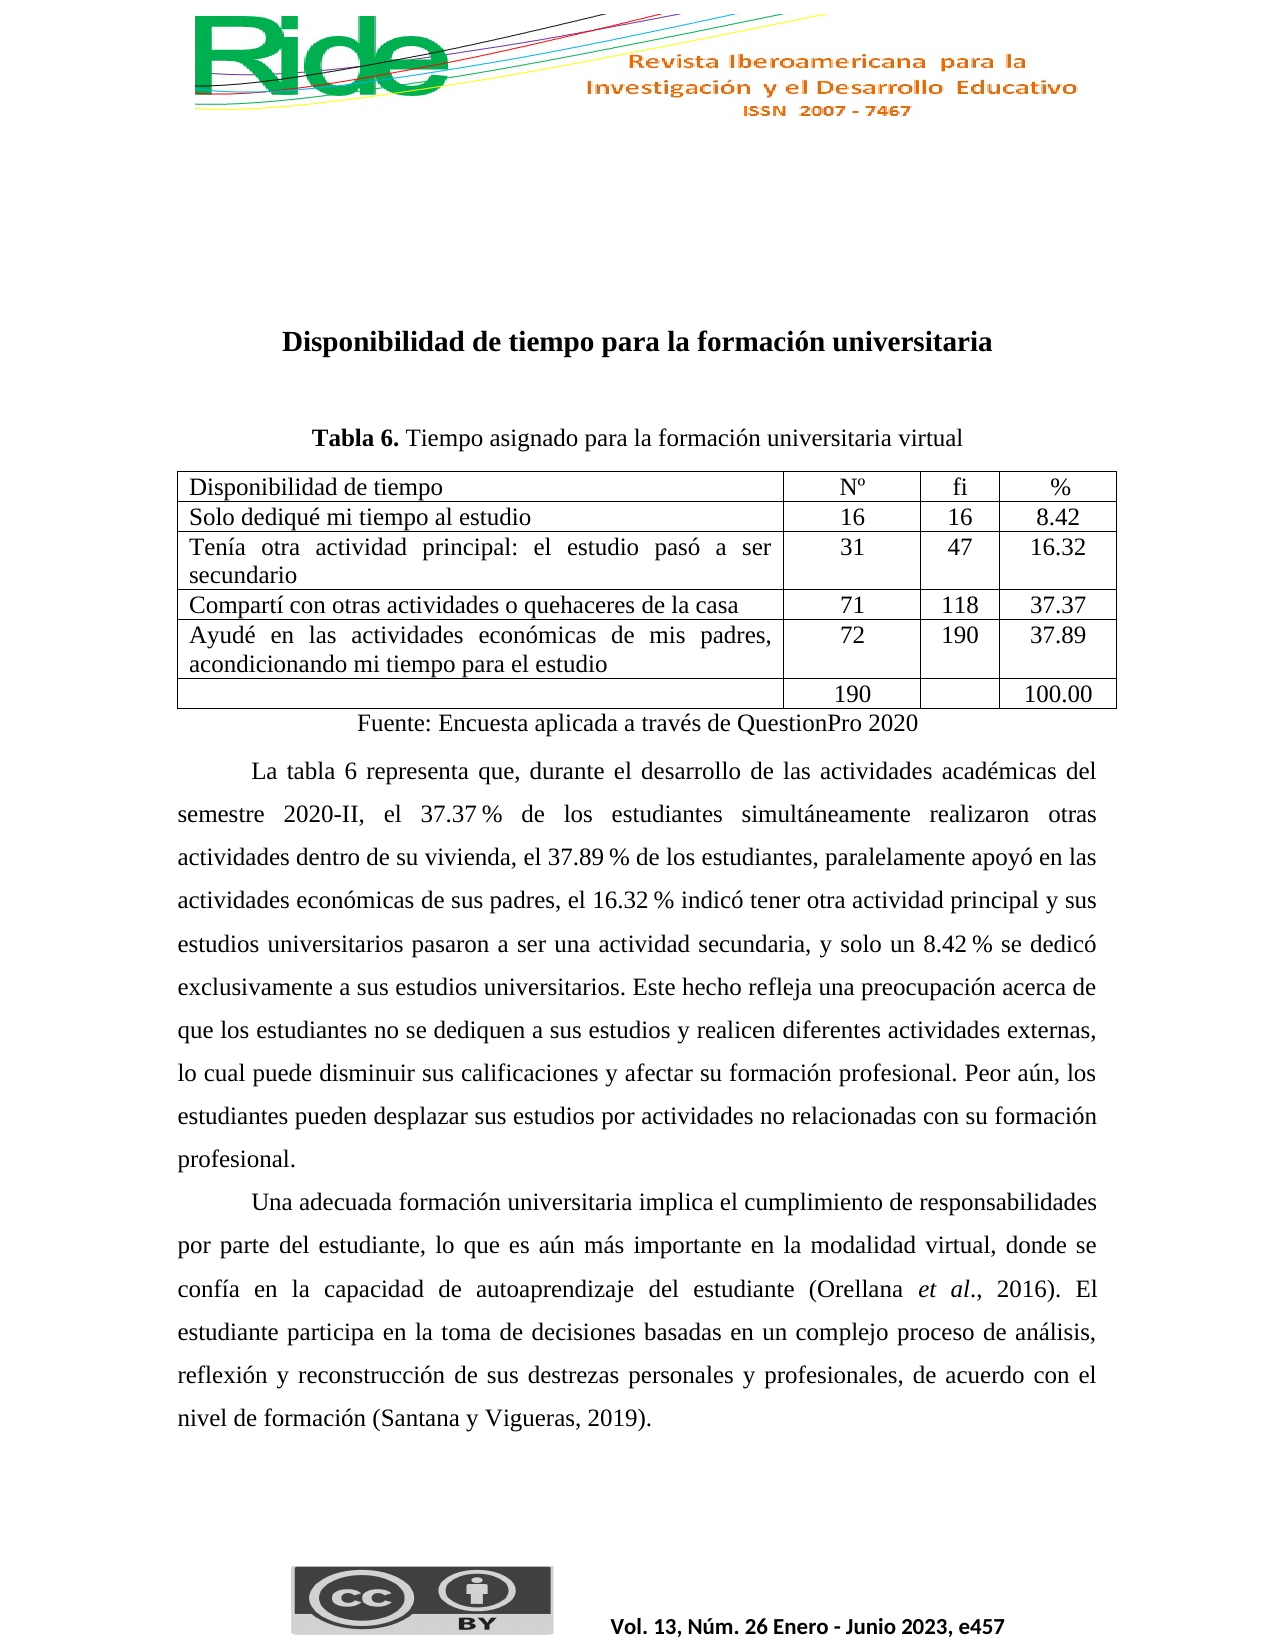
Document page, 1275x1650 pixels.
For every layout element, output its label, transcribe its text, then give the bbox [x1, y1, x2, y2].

table_cell 118 [921, 590, 999, 619]
text Fuente: Encuesta aplicada a través de QuestionPro 2020 [177, 709, 1098, 737]
table_cell Tenía otra actividad principal: el estudio pasó a ser secundario [178, 532, 783, 589]
table_cell 16 [921, 502, 999, 531]
table_cell 190 [784, 679, 920, 707]
table_cell 71 [784, 590, 920, 619]
table_cell 100.00 [1000, 679, 1116, 707]
table_cell 37.37 [1000, 590, 1116, 619]
table_cell [178, 679, 783, 707]
text Tabla 6. Tiempo asignado para la formación universitaria virtual [177, 423, 1098, 452]
picture [291, 1566, 554, 1635]
table_cell 72 [784, 620, 920, 678]
table_cell Compartí con otras actividades o quehaceres de la casa [178, 590, 783, 619]
subtitle Disponibilidad de tiempo para la formación universitaria [177, 324, 1098, 357]
table_cell 47 [921, 532, 999, 589]
table_header Disponibilidad de tiempo [178, 472, 783, 501]
table_cell 190 [921, 620, 999, 678]
table_cell 16 [784, 502, 920, 531]
table_cell 37.89 [1000, 620, 1116, 678]
picture [194, 14, 1081, 119]
table_header % [1000, 472, 1116, 501]
table_cell 8.42 [1000, 502, 1116, 531]
table_header fi [921, 472, 999, 501]
text La tabla 6 representa que, durante el desarrollo de las actividades académicas del semestre 2020-II, el 37.37 % de los estudiantes simultáneamente realizaron otras actividades dentro de su vivienda, el 37.89 % de los estudiantes, paralelamente apoyó en las actividades económicas de sus padres, el 16.32 % indicó tener otra actividad principal y sus estudios universitarios pasaron a ser una actividad secundaria, y solo un 8.42 % se dedicó exclusivamente a sus estudios universitarios. Este hecho refleja una preocupación acerca de que los estudiantes no se dediquen a sus estudios y realicen diferentes actividades externas, lo cual puede disminuir sus calificaciones y afectar su formación profesional. Peor aún, los estudiantes pueden desplazar sus estudios por actividades no relacionadas con su formación profesional. [177, 756, 1098, 1173]
table_cell [921, 679, 999, 707]
table_cell 16.32 [1000, 532, 1116, 589]
text Una adecuada formación universitaria implica el cumplimiento de responsabilidades por parte del estudiante, lo que es aún más importante en la modalidad virtual, donde se confía en la capacidad de autoaprendizaje del estudiante (Orellana et al., 2016). El estudiante participa en la toma de decisiones basadas en un complejo proceso de análisis, reflexión y reconstrucción de sus destrezas personales y profesionales, de acuerdo con el nivel de formación (Santana y Vigueras, 2019). [177, 1187, 1098, 1432]
table_cell 31 [784, 532, 920, 589]
table_header Nº [784, 472, 920, 501]
table_cell Ayudé en las actividades económicas de mis padres, acondicionando mi tiempo para el estudio [178, 620, 783, 678]
table_cell Solo dediqué mi tiempo al estudio [178, 502, 783, 531]
